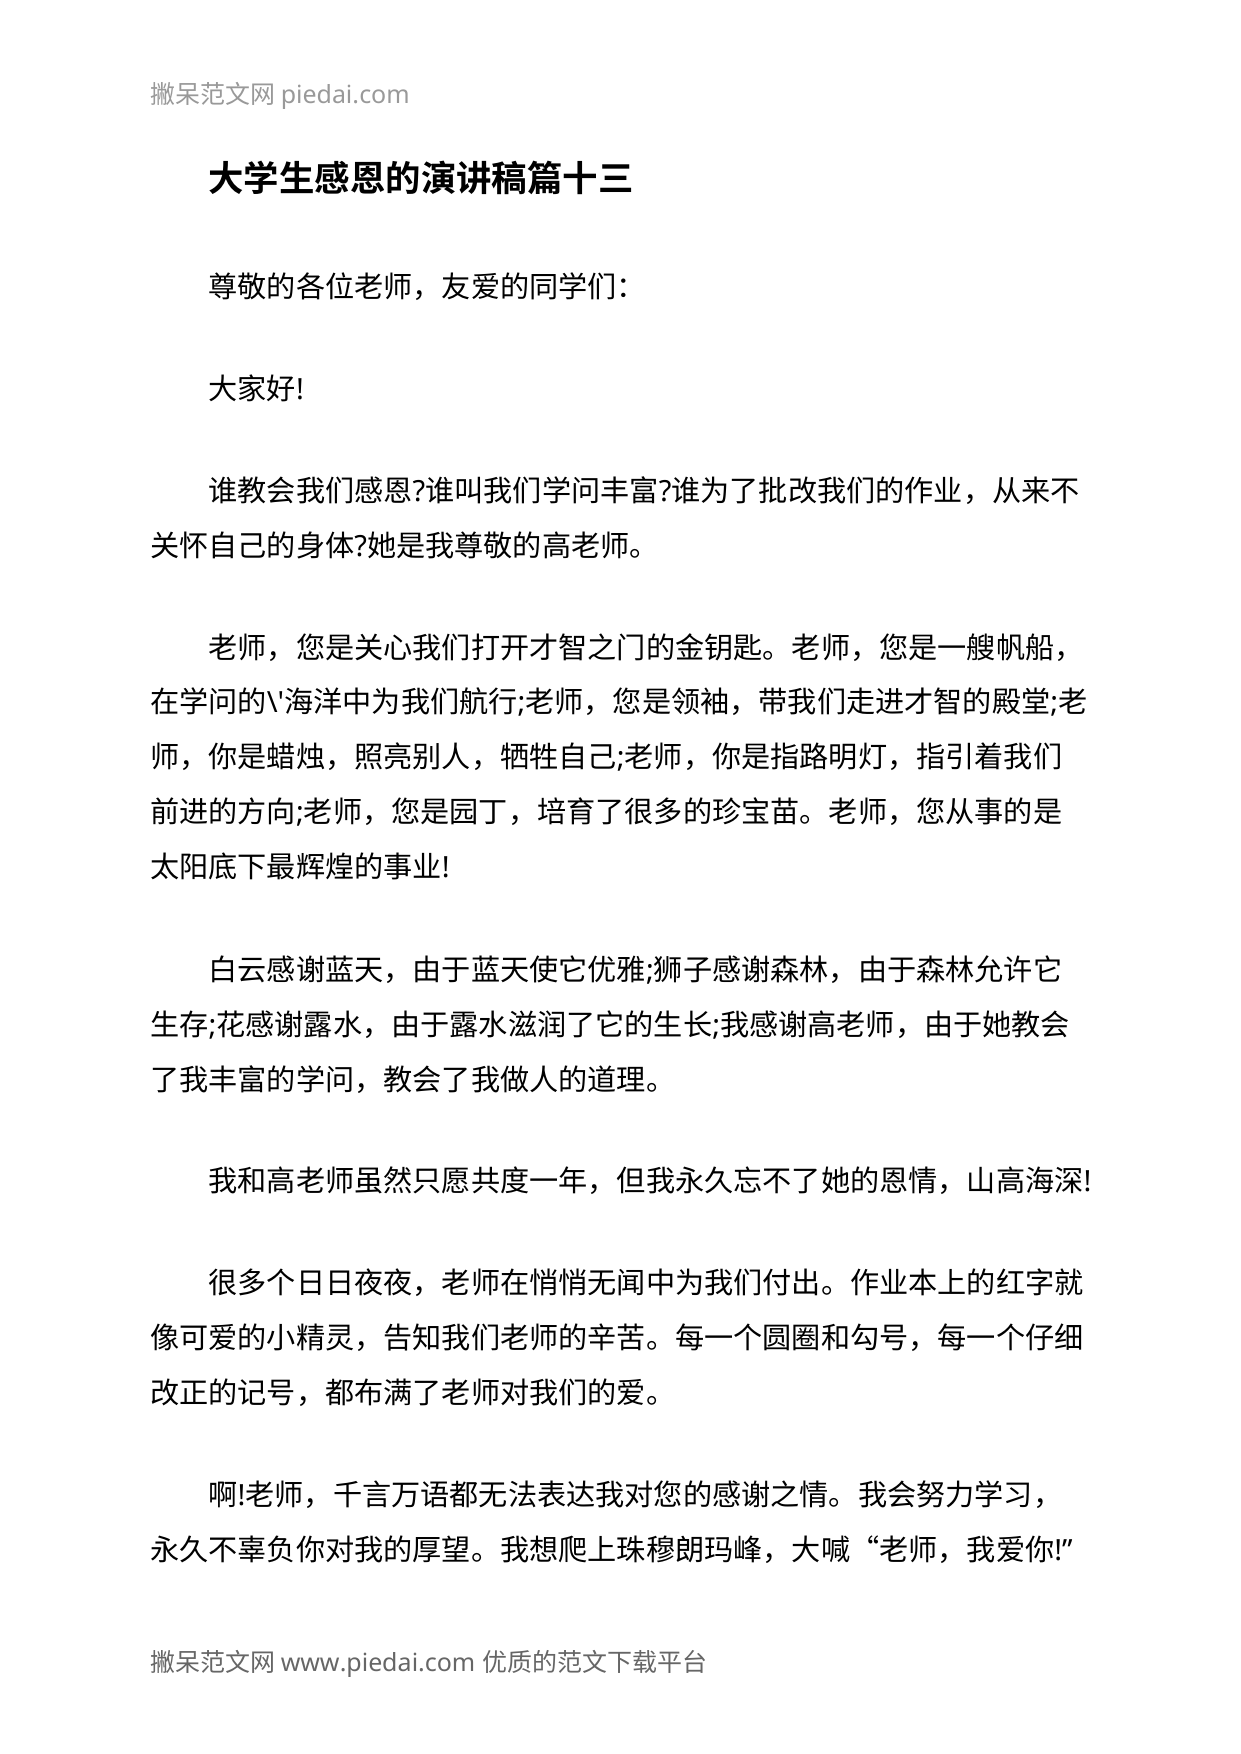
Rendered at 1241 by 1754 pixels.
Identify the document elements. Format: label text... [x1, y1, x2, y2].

text 老师，您是关心我们打开才智之门的金钥匙。老师，您是一艘帆船，在学问的\'海洋中为我们航行;老师，您是领袖，带我们走进才智的殿堂;老师，你是蜡烛，照亮别人，牺牲自己;老师，你是指路明灯，指引着我们前进的方向;老师，您是园丁，培育了很多的珍宝苗。老师，您从事的是太阳底下最辉煌的事业! [150, 624, 1090, 886]
text 大学生感恩的演讲稿篇十三 [150, 150, 1090, 201]
text 大家好! [150, 365, 1090, 408]
text 谁教会我们感恩?谁叫我们学问丰富?谁为了批改我们的作业，从来不关怀自己的身体?她是我尊敬的高老师。 [150, 467, 1090, 564]
text 白云感谢蓝天，由于蓝天使它优雅;狮子感谢森林，由于森林允许它生存;花感谢露水，由于露水滋润了它的生长;我感谢高老师，由于她教会了我丰富的学问，教会了我做人的道理。 [150, 946, 1090, 1098]
text 我和高老师虽然只愿共度一年，但我永久忘不了她的恩情，山高海深! [150, 1158, 1090, 1200]
text 尊敬的各位老师，友爱的同学们： [150, 263, 1090, 306]
text 啊!老师，千言万语都无法表达我对您的感谢之情。我会努力学习，永久不辜负你对我的厚望。我想爬上珠穆朗玛峰，大喊“老师，我爱你!” [150, 1471, 1090, 1569]
text 很多个日日夜夜，老师在悄悄无闻中为我们付出。作业本上的红字就像可爱的小精灵，告知我们老师的辛苦。每一个圆圈和勾号，每一个仔细改正的记号，都布满了老师对我们的爱。 [150, 1260, 1090, 1412]
